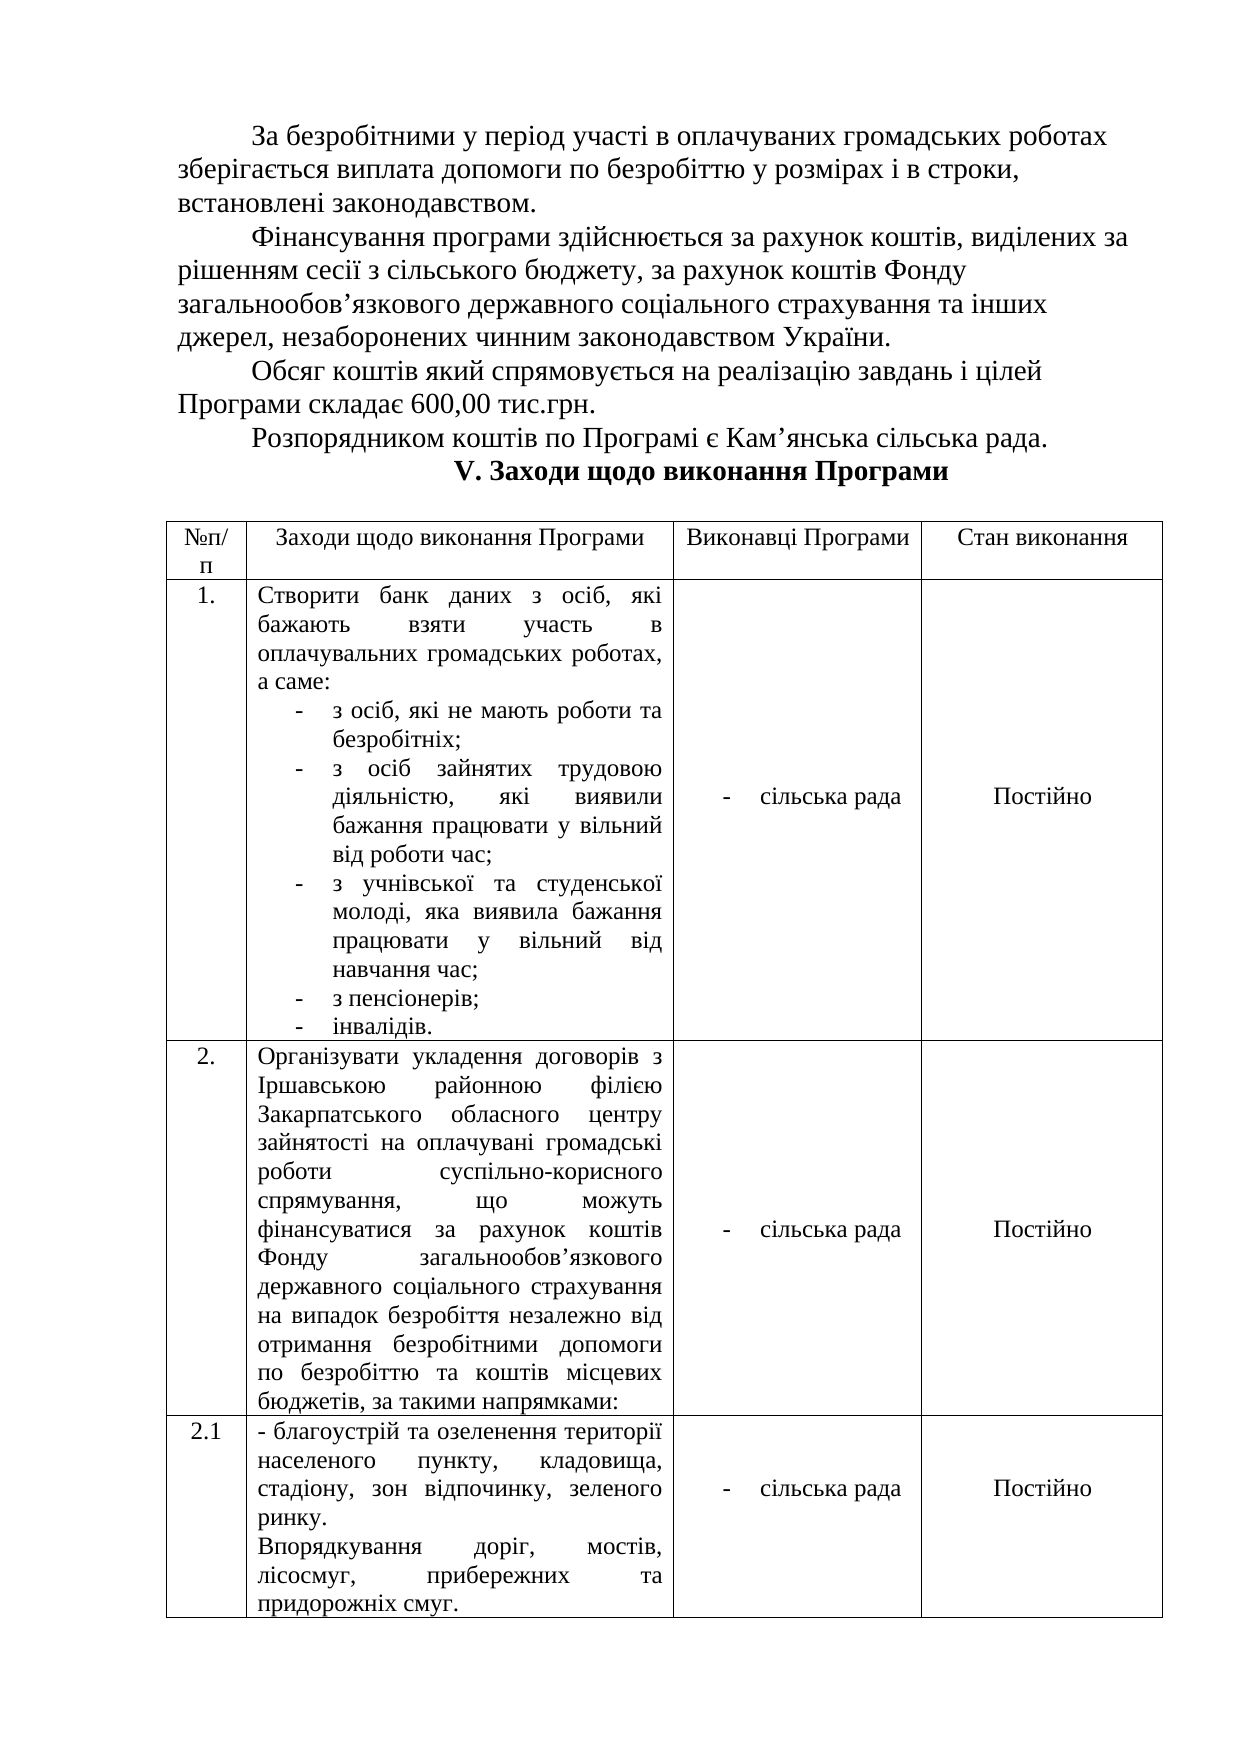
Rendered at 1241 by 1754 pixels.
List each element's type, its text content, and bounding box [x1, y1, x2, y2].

text V. Заходи щодо виконання Програми [177, 453, 1152, 487]
table_header Стан виконання [922, 522, 1162, 579]
table_header №п/п [167, 522, 246, 579]
table_header Виконавці Програми [674, 522, 921, 579]
text За безробітними у період участі в оплачуваних громадських роботах зберігається виплата допомоги по безробіттю у розмірах і в строки, встановлені законодавством. [177, 118, 1152, 219]
text Розпорядником коштів по Програмі є Кам’янська сільська рада. [177, 420, 1152, 453]
table_cell Постійно [922, 1416, 1162, 1617]
table_cell 2.1 [167, 1416, 246, 1617]
table_cell 1. [167, 580, 246, 1040]
table_cell Постійно [922, 580, 1162, 1040]
text Фінансування програми здійснюється за рахунок коштів, виділених за рішенням сесії з сільського бюджету, за рахунок коштів Фонду загальнообов’язкового державного соціального страхування та інших джерел, незаборонених чинним законодавством України. [177, 219, 1152, 353]
table_cell сільська рада [674, 1416, 921, 1617]
table_cell 2. [167, 1041, 246, 1415]
text Обсяг коштів який спрямовується на реалізацію завдань і цілей Програми складає 600,00 тис.грн. [177, 353, 1152, 420]
table_cell Створити банк даних з осіб, які бажають взяти участь в оплачувальних громадських роботах, а саме: з осіб, які не мають роботи та безробітніх; з осіб зайнятих трудовою діяльністю, які виявили бажання працювати у вільний від роботи час; з учнівської та студенської молоді, яка виявила бажання працювати у вільний від навчання час; з пенсіонерів; інвалідів. [247, 580, 673, 1040]
table_header Заходи щодо виконання Програми [247, 522, 673, 579]
table_cell Організувати укладення договорів з Іршавською районною філією Закарпатського обласного центру зайнятості на оплачувані громадські роботи суспільно-корисного спрямування, що можуть фінансуватися за рахунок коштів Фонду загальнообов’язкового державного соціального страхування на випадок безробіття незалежно від отримання безробітними допомоги по безробіттю та коштів місцевих бюджетів, за такими напрямками: [247, 1041, 673, 1415]
table_cell сільська рада [674, 1041, 921, 1415]
table_cell Постійно [922, 1041, 1162, 1415]
table_cell сільська рада [674, 580, 921, 1040]
table_cell - благоустрій та озеленення території населеного пункту, кладовища, стадіону, зон відпочинку, зеленого ринку. Впорядкування доріг, мостів, лісосмуг, прибережних та придорожніх смуг. [247, 1416, 673, 1617]
